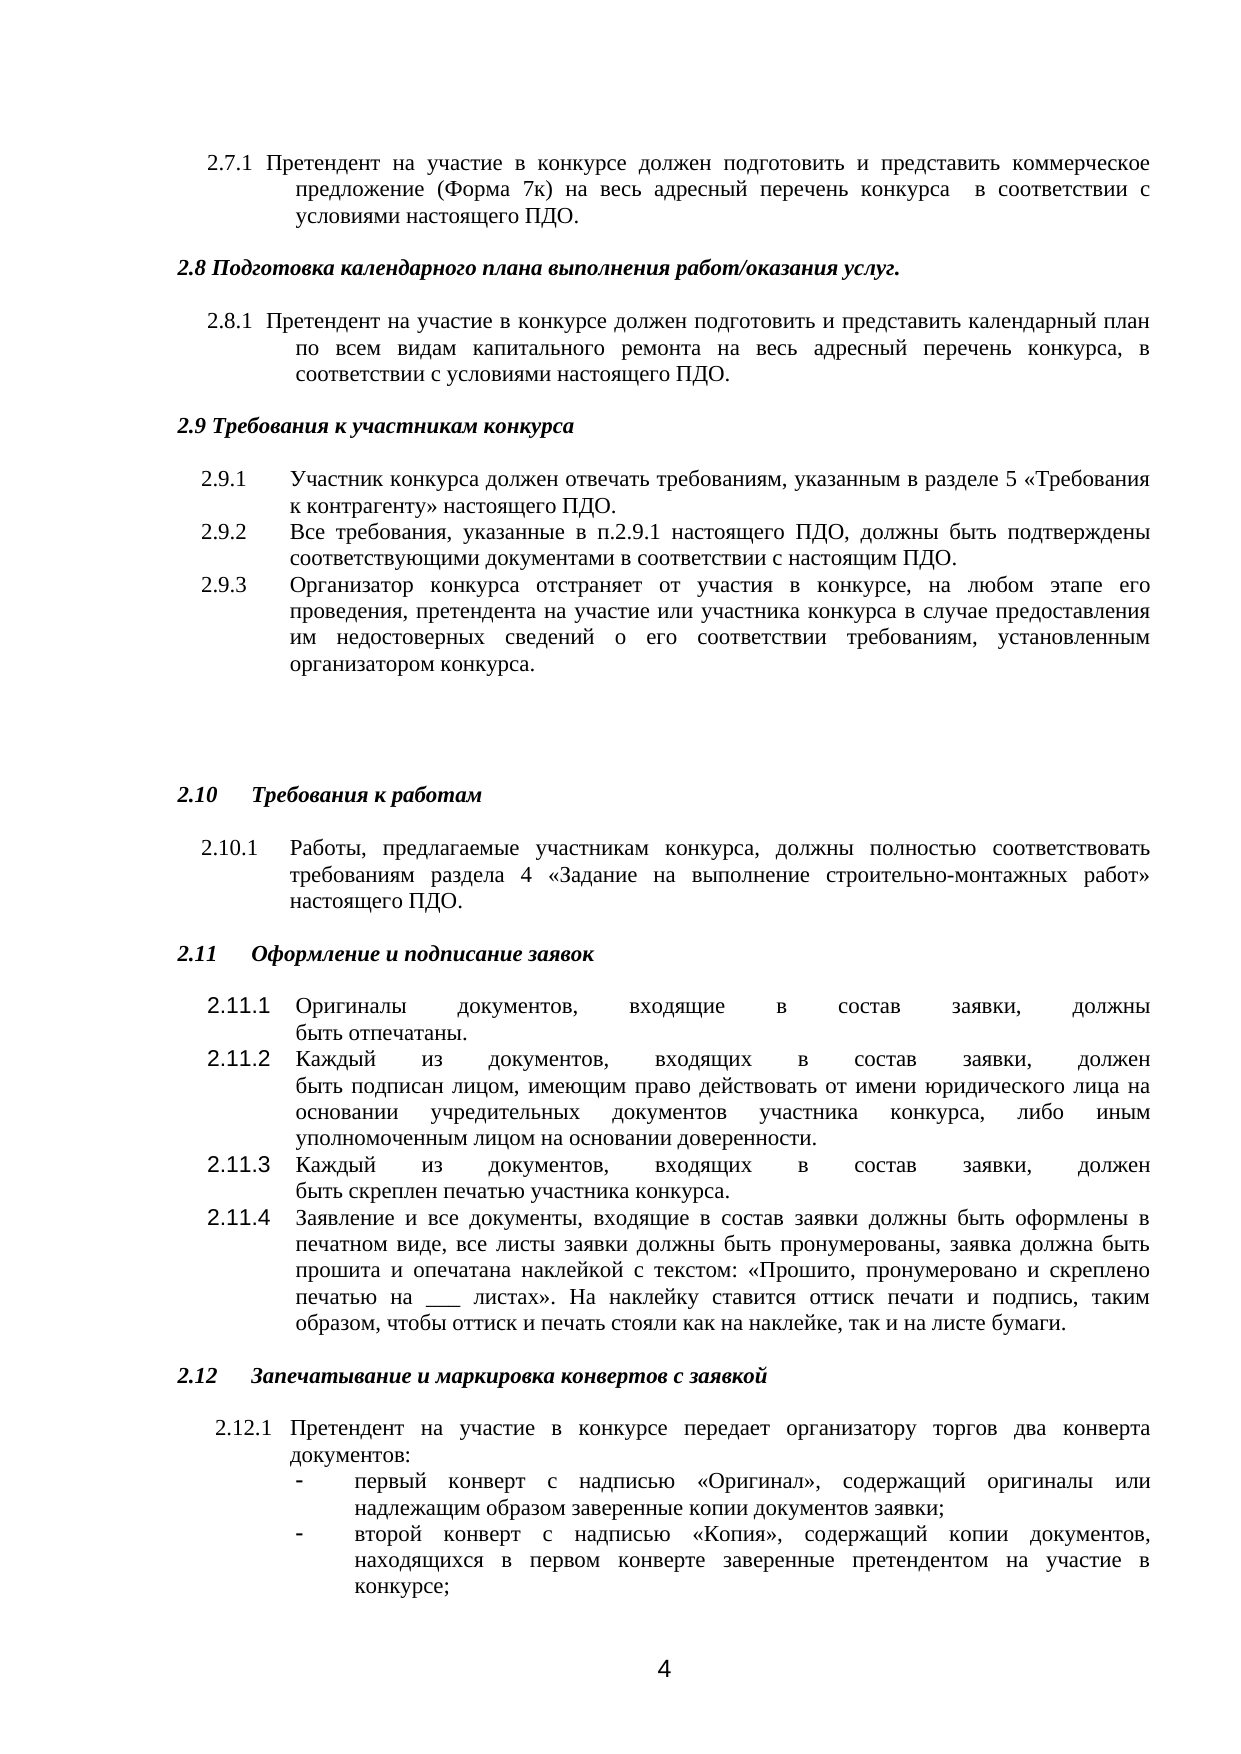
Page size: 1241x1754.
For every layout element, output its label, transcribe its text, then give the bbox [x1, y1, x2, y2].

text 2.9.3 Организатор конкурса отстраняет от участия в конкурсе, на любом этапе его проведения, претендента на участие или участника конкурса в случае предоставления им недостоверных сведений о его соответствии требованиям, установленным организатором конкурса. [201, 571, 1151, 676]
list первый конверт с надписью «Оригинал», содержащий оригиналы или надлежащим образом заверенные копии документов заявки; [295, 1467, 1152, 1520]
text 2.10 Требования к работам [177, 782, 1151, 808]
text 2.11 Оформление и подписание заявок [177, 940, 1151, 966]
text 2.9 Требования к участникам конкурса [177, 413, 1151, 439]
text 2.12.1 Претендент на участие в конкурсе передает организатору торгов два конверта документов: [215, 1414, 1151, 1467]
list Каждый из документов, входящих в состав заявки, должен быть скреплен печатью участника конкурса. [207, 1151, 1151, 1203]
list Каждый из документов, входящих в состав заявки, должен быть подписан лицом, имеющим право действовать от имени юридического лица на основании учредительных документов участника конкурса, либо иным уполномоченным лицом на основании доверенности. [207, 1045, 1151, 1151]
list Оригиналы документов, входящие в состав заявки, должны быть отпечатаны. [207, 992, 1151, 1045]
list Претендент на участие в конкурсе должен подготовить и представить календарный план по всем видам капитального ремонта на весь адресный перечень конкурса, в соответствии с условиями настоящего ПДО. [207, 307, 1151, 386]
text 2.10.1 Работы, предлагаемые участникам конкурса, должны полностью соответствовать требованиям раздела 4 «Задание на выполнение строительно-монтажных работ» настоящего ПДО. [201, 834, 1151, 913]
list Заявление и все документы, входящие в состав заявки должны быть оформлены в печатном виде, все листы заявки должны быть пронумерованы, заявка должна быть прошита и опечатана наклейкой с текстом: «Прошито, пронумеровано и скреплено печатью на ___ листах». На наклейку ставится оттиск печати и подпись, таким образом, чтобы оттиск и печать стояли как на наклейке, так и на листе бумаги. [207, 1203, 1151, 1335]
list Претендент на участие в конкурсе должен подготовить и представить коммерческое предложение (Форма 7к) на весь адресный перечень конкурса в соответствии с условиями настоящего ПДО. [207, 149, 1151, 228]
text 2.12 Запечатывание и маркировка конвертов с заявкой [177, 1362, 1151, 1388]
text 2.9.1 Участник конкурса должен отвечать требованиям, указанным в разделе 5 «Требования к контрагенту» настоящего ПДО. [201, 465, 1151, 518]
text 2.9.2 Все требования, указанные в п.2.9.1 настоящего ПДО, должны быть подтверждены соответствующими документами в соответствии с настоящим ПДО. [201, 518, 1151, 571]
text 2.8 Подготовка календарного плана выполнения работ/оказания услуг. [177, 254, 1151, 281]
list второй конверт с надписью «Копия», содержащий копии документов, находящихся в первом конверте заверенные претендентом на участие в конкурсе; [295, 1520, 1152, 1599]
